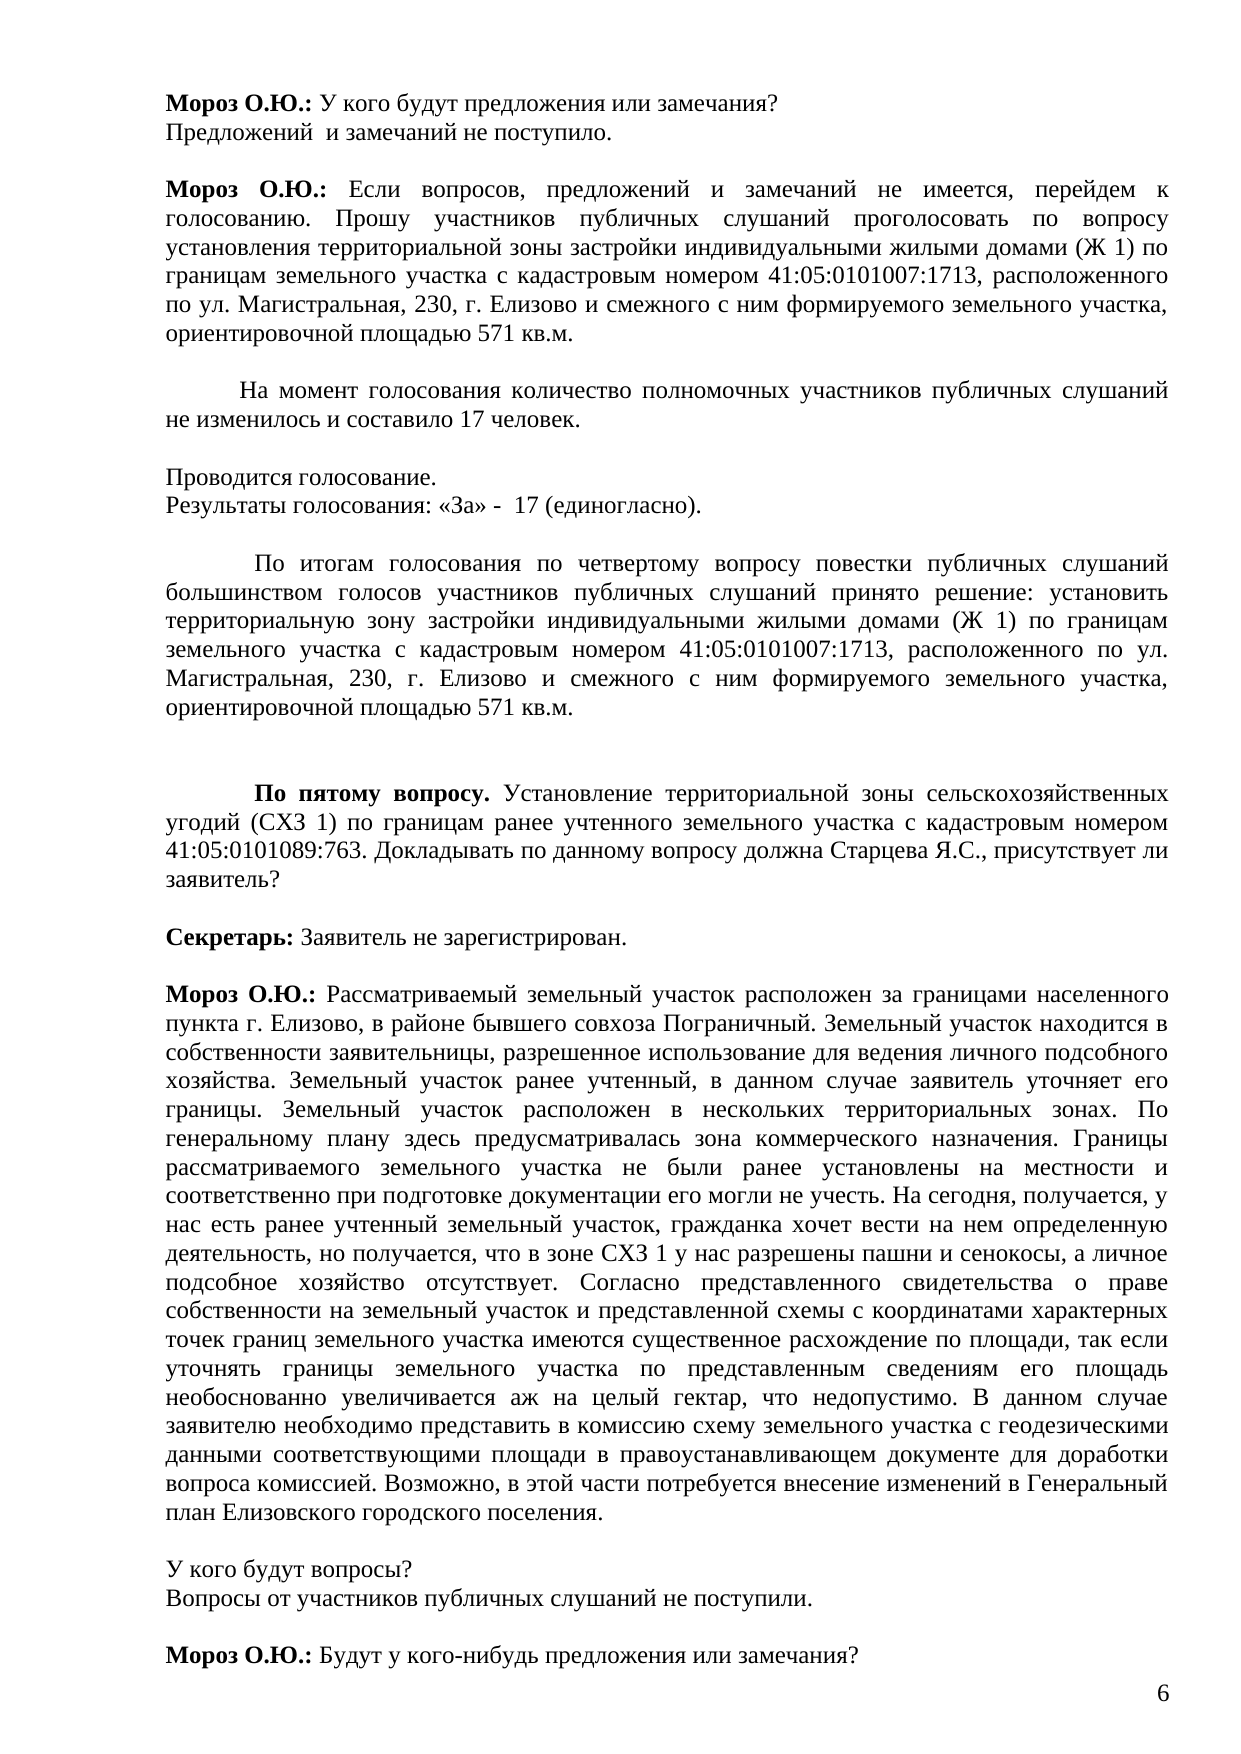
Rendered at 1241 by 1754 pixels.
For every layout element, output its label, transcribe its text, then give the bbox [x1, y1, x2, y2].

text По пятому вопросу. Установление территориальной зоны сельскохозяйственных угодий (СХЗ 1) по границам ранее учтенного земельного участка с кадастровым номером 41:05:0101089:763. Докладывать по данному вопросу должна Старцева Я.С., присутствует ли заявитель? [165, 778, 1169, 893]
text Вопросы от участников публичных слушаний не поступили. [165, 1583, 1169, 1612]
text По итогам голосования по четвертому вопросу повестки публичных слушаний большинством голосов участников публичных слушаний принято решение: установить территориальную зону застройки индивидуальными жилыми домами (Ж 1) по границам земельного участка с кадастровым номером 41:05:0101007:1713, расположенного по ул. Магистральная, 230, г. Елизово и смежного с ним формируемого земельного участка, ориентировочной площадью 571 кв.м. [165, 548, 1169, 720]
text У кого будут вопросы? [165, 1554, 1169, 1583]
text Мороз О.Ю.: Рассматриваемый земельный участок расположен за границами населенного пункта г. Елизово, в районе бывшего совхоза Пограничный. Земельный участок находится в собственности заявительницы, разрешенное использование для ведения личного подсобного хозяйства. Земельный участок ранее учтенный, в данном случае заявитель уточняет его границы. Земельный участок расположен в нескольких территориальных зонах. По генеральному плану здесь предусматривалась зона коммерческого назначения. Границы рассматриваемого земельного участка не были ранее установлены на местности и соответственно при подготовке документации его могли не учесть. На сегодня, получается, у нас есть ранее учтенный земельный участок, гражданка хочет вести на нем определенную деятельность, но получается, что в зоне СХЗ 1 у нас разрешены пашни и сенокосы, а личное подсобное хозяйство отсутствует. Согласно представленного свидетельства о праве собственности на земельный участок и представленной схемы с координатами характерных точек границ земельного участка имеются существенное расхождение по площади, так если уточнять границы земельного участка по представленным сведениям его площадь необоснованно увеличивается аж на целый гектар, что недопустимо. В данном случае заявителю необходимо представить в комиссию схему земельного участка с геодезическими данными соответствующими площади в правоустанавливающем документе для доработки вопроса комиссией. Возможно, в этой части потребуется внесение изменений в Генеральный план Елизовского городского поселения. [165, 979, 1169, 1525]
text Мороз О.Ю.: Будут у кого-нибудь предложения или замечания? [165, 1640, 1169, 1669]
text Секретарь: Заявитель не зарегистрирован. [165, 922, 1169, 950]
text Мороз О.Ю.: У кого будут предложения или замечания? [165, 88, 1169, 117]
text Мороз О.Ю.: Если вопросов, предложений и замечаний не имеется, перейдем к голосованию. Прошу участников публичных слушаний проголосовать по вопросу установления территориальной зоны застройки индивидуальными жилыми домами (Ж 1) по границам земельного участка с кадастровым номером 41:05:0101007:1713, расположенного по ул. Магистральная, 230, г. Елизово и смежного с ним формируемого земельного участка, ориентировочной площадью 571 кв.м. [165, 174, 1169, 347]
text Проводится голосование. [165, 462, 1169, 490]
text Предложений и замечаний не поступило. [165, 117, 1169, 145]
text Результаты голосования: «За» - 17 (единогласно). [165, 490, 1169, 519]
text На момент голосования количество полномочных участников публичных слушаний не изменилось и составило 17 человек. [165, 375, 1169, 433]
